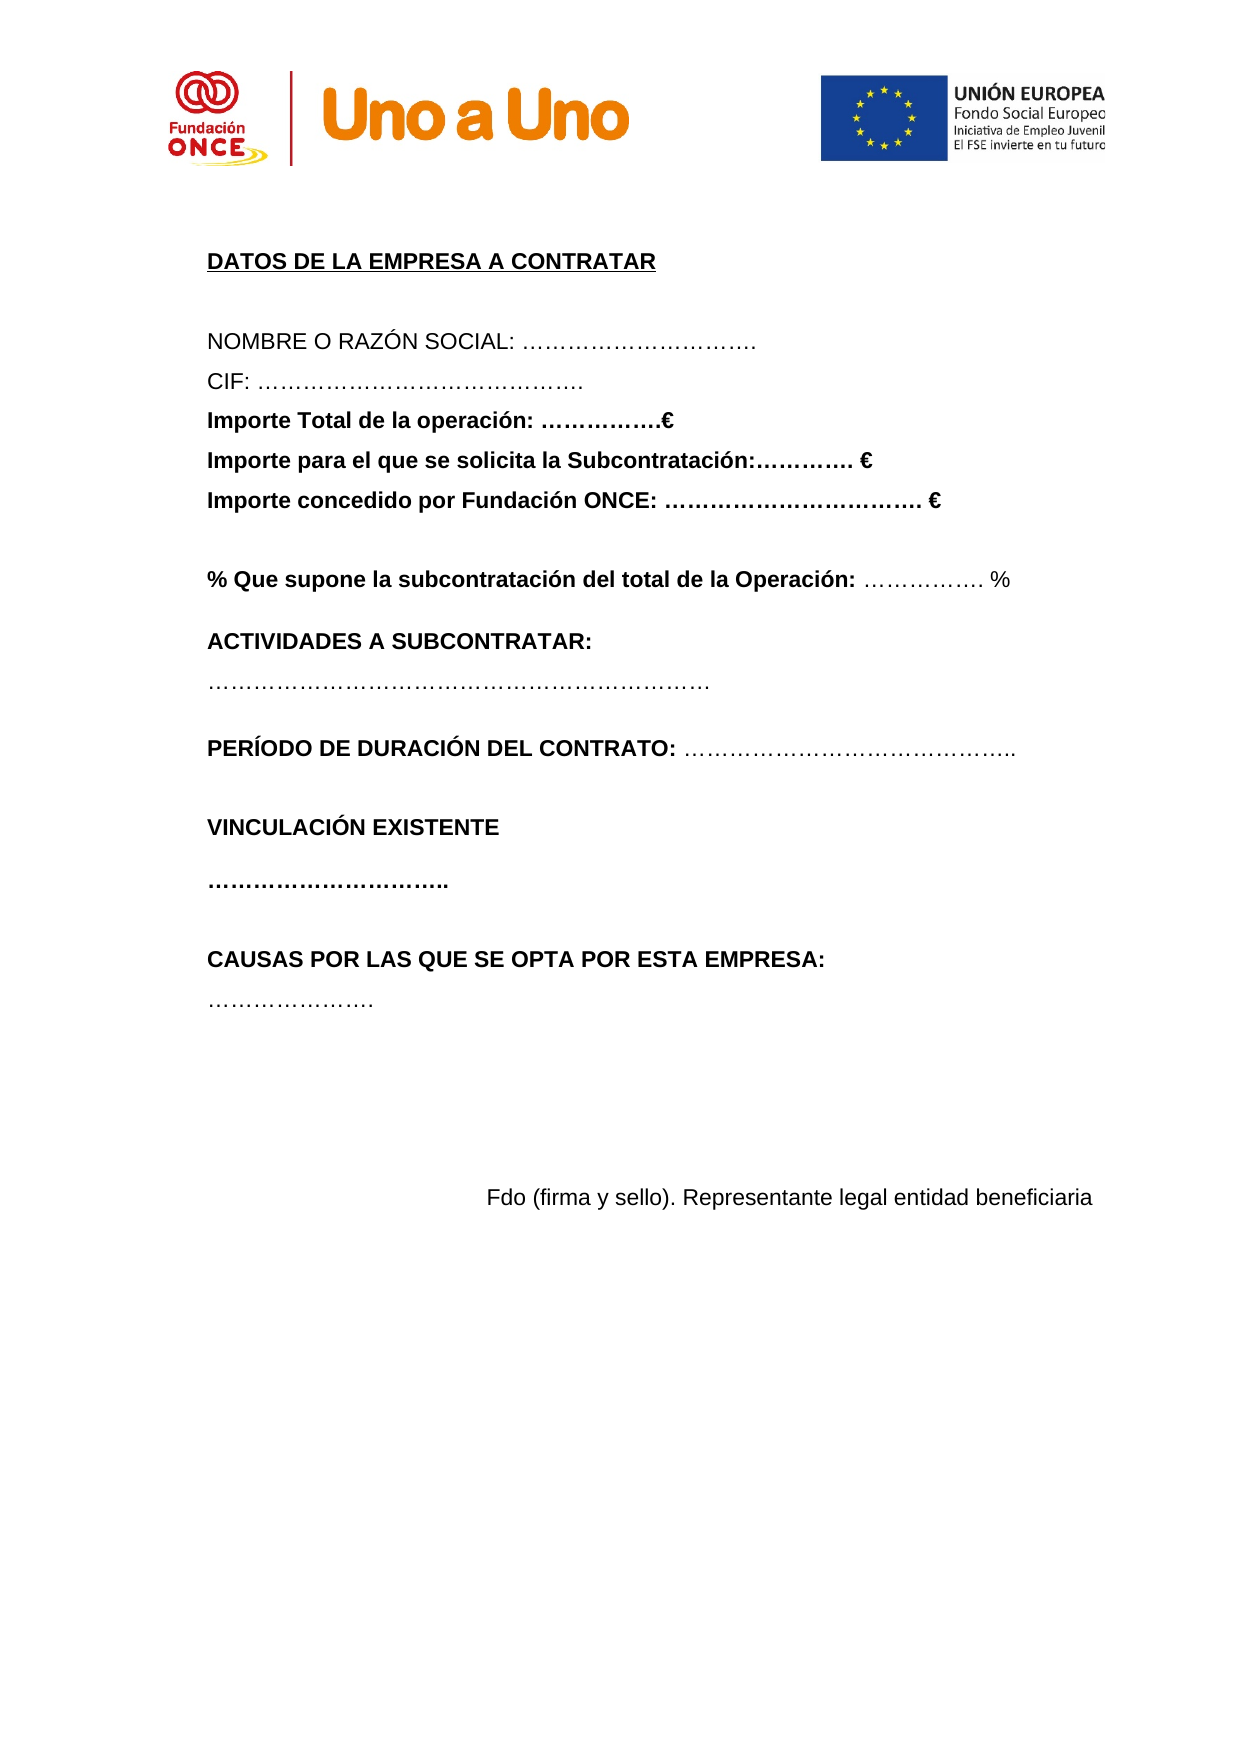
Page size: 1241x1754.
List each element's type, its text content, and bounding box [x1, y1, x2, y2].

text ………………………………………………………… [207, 668, 1093, 694]
text NOMBRE O RAZÓN SOCIAL: …………………………. [207, 328, 1068, 354]
subtitle Importe Total de la operación: …………….€ [207, 407, 1068, 434]
text …………………. [207, 986, 1093, 1012]
subtitle CAUSAS POR LAS QUE SE OPTA POR ESTA EMPRESA: [207, 946, 1093, 972]
text CIF: ……………………………………. [207, 368, 1068, 394]
text Importe concedido por Fundación ONCE: ……………………………. € [207, 487, 1068, 513]
picture [168, 71, 629, 166]
subtitle VINCULACIÓN EXISTENTE [207, 814, 1093, 840]
text PERÍODO DE DURACIÓN DEL CONTRATO: …………………………………….. [207, 735, 1093, 761]
subtitle % Que supone la subcontratación del total de la Operación: ……………. % [207, 566, 1068, 592]
subtitle DATOS DE LA EMPRESA A CONTRATAR [207, 248, 1093, 274]
subtitle Importe para el que se solicita la Subcontratación:…………. € [207, 447, 1068, 473]
subtitle ………………………….. [207, 867, 1093, 893]
text ACTIVIDADES A SUBCONTRATAR: [207, 628, 1093, 655]
picture [818, 73, 1106, 163]
text Fdo (firma y sello). Representante legal entidad beneficiaria [207, 1184, 1093, 1210]
